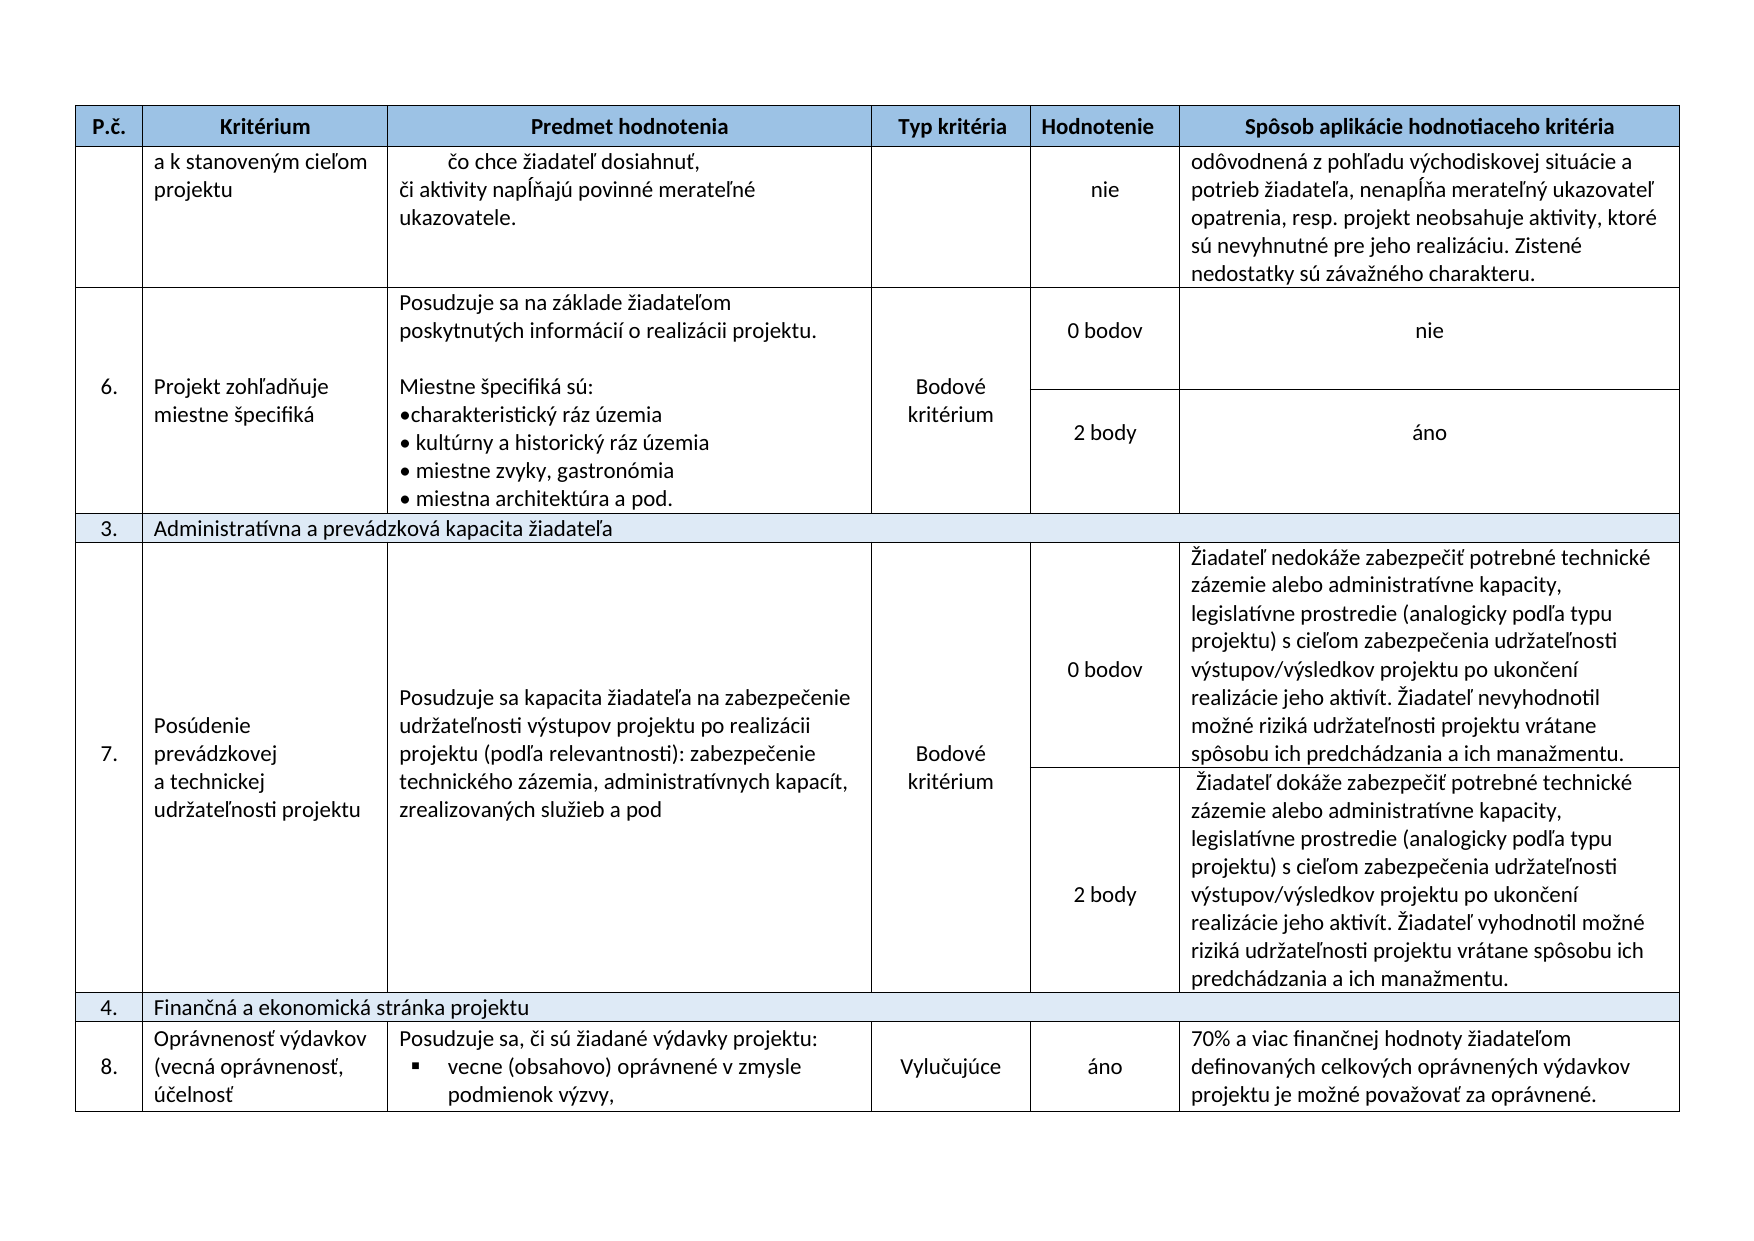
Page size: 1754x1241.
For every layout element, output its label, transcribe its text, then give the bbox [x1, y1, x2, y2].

table_cell Administratívna a prevádzková kapacita žiadateľa [143, 514, 1679, 542]
table_cell Bodové kritérium [872, 288, 1030, 512]
table_cell áno [1031, 1022, 1179, 1111]
table_cell 0 bodov [1031, 288, 1179, 389]
table_cell Žiadateľ dokáže zabezpečiť potrebné technické zázemie alebo administratívne kapacity, legislatívne prostredie (analogicky podľa typu projektu) s cieľom zabezpečenia udržateľnosti výstupov/výsledkov projektu po ukončení realizácie jeho aktivít. Žiadateľ vyhodnotil možné riziká udržateľnosti projektu vrátane spôsobu ich predchádzania a ich manažmentu. [1180, 768, 1679, 992]
table_cell 2 body [1031, 390, 1179, 512]
table_cell Bodové kritérium [872, 543, 1030, 992]
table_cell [1180, 147, 1679, 287]
table_cell 70% a viac finančnej hodnoty žiadateľom definovaných celkových oprávnených výdavkov projektu je možné považovať za oprávnené. [1180, 1022, 1679, 1111]
table_cell 3. [76, 514, 142, 542]
table_header P.č. [76, 106, 142, 146]
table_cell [143, 1022, 387, 1111]
table_header Kritérium [143, 106, 387, 146]
table_cell Žiadateľ nedokáže zabezpečiť potrebné technické zázemie alebo administratívne kapacity, legislatívne prostredie (analogicky podľa typu projektu) s cieľom zabezpečenia udržateľnosti výstupov/výsledkov projektu po ukončení realizácie jeho aktivít. Žiadateľ nevyhodnotil možné riziká udržateľnosti projektu vrátane spôsobu ich predchádzania a ich manažmentu. [1180, 543, 1679, 767]
table_cell nie [1180, 288, 1679, 389]
table_cell Projekt zohľadňuje miestne špecifiká [143, 288, 387, 512]
table_cell 8. [76, 1022, 142, 1111]
table_cell 0 bodov [1031, 543, 1179, 767]
table_cell Posudzuje sa na základe žiadateľom poskytnutých informácií o realizácii projektu. Miestne špecifiká sú: •charakteristický ráz územia • kultúrny a historický ráz územia • miestne zvyky, gastronómia • miestna architektúra a pod. [388, 288, 871, 512]
table_cell 2 body [1031, 768, 1179, 992]
table_cell 7. [76, 543, 142, 992]
table_cell 4. [76, 993, 142, 1021]
table_cell 6. [76, 288, 142, 512]
table_cell Posúdenie prevádzkovej a technickej udržateľnosti projektu [143, 543, 387, 992]
table_header Hodnotenie [1031, 106, 1179, 146]
table_header Typ kritéria [872, 106, 1030, 146]
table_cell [388, 1022, 871, 1111]
table_cell nie [1031, 147, 1179, 287]
table_cell Vylučujúce [872, 1022, 1030, 1111]
table_header Predmet hodnotenia [388, 106, 871, 146]
table_cell áno [1180, 390, 1679, 512]
table_cell Posudzuje sa kapacita žiadateľa na zabezpečenie udržateľnosti výstupov projektu po realizácii projektu (podľa relevantnosti): zabezpečenie technického zázemia, administratívnych kapacít, zrealizovaných služieb a pod [388, 543, 871, 992]
table_cell Finančná a ekonomická stránka projektu [143, 993, 1679, 1021]
table_header Spôsob aplikácie hodnotiaceho kritéria [1180, 106, 1679, 146]
